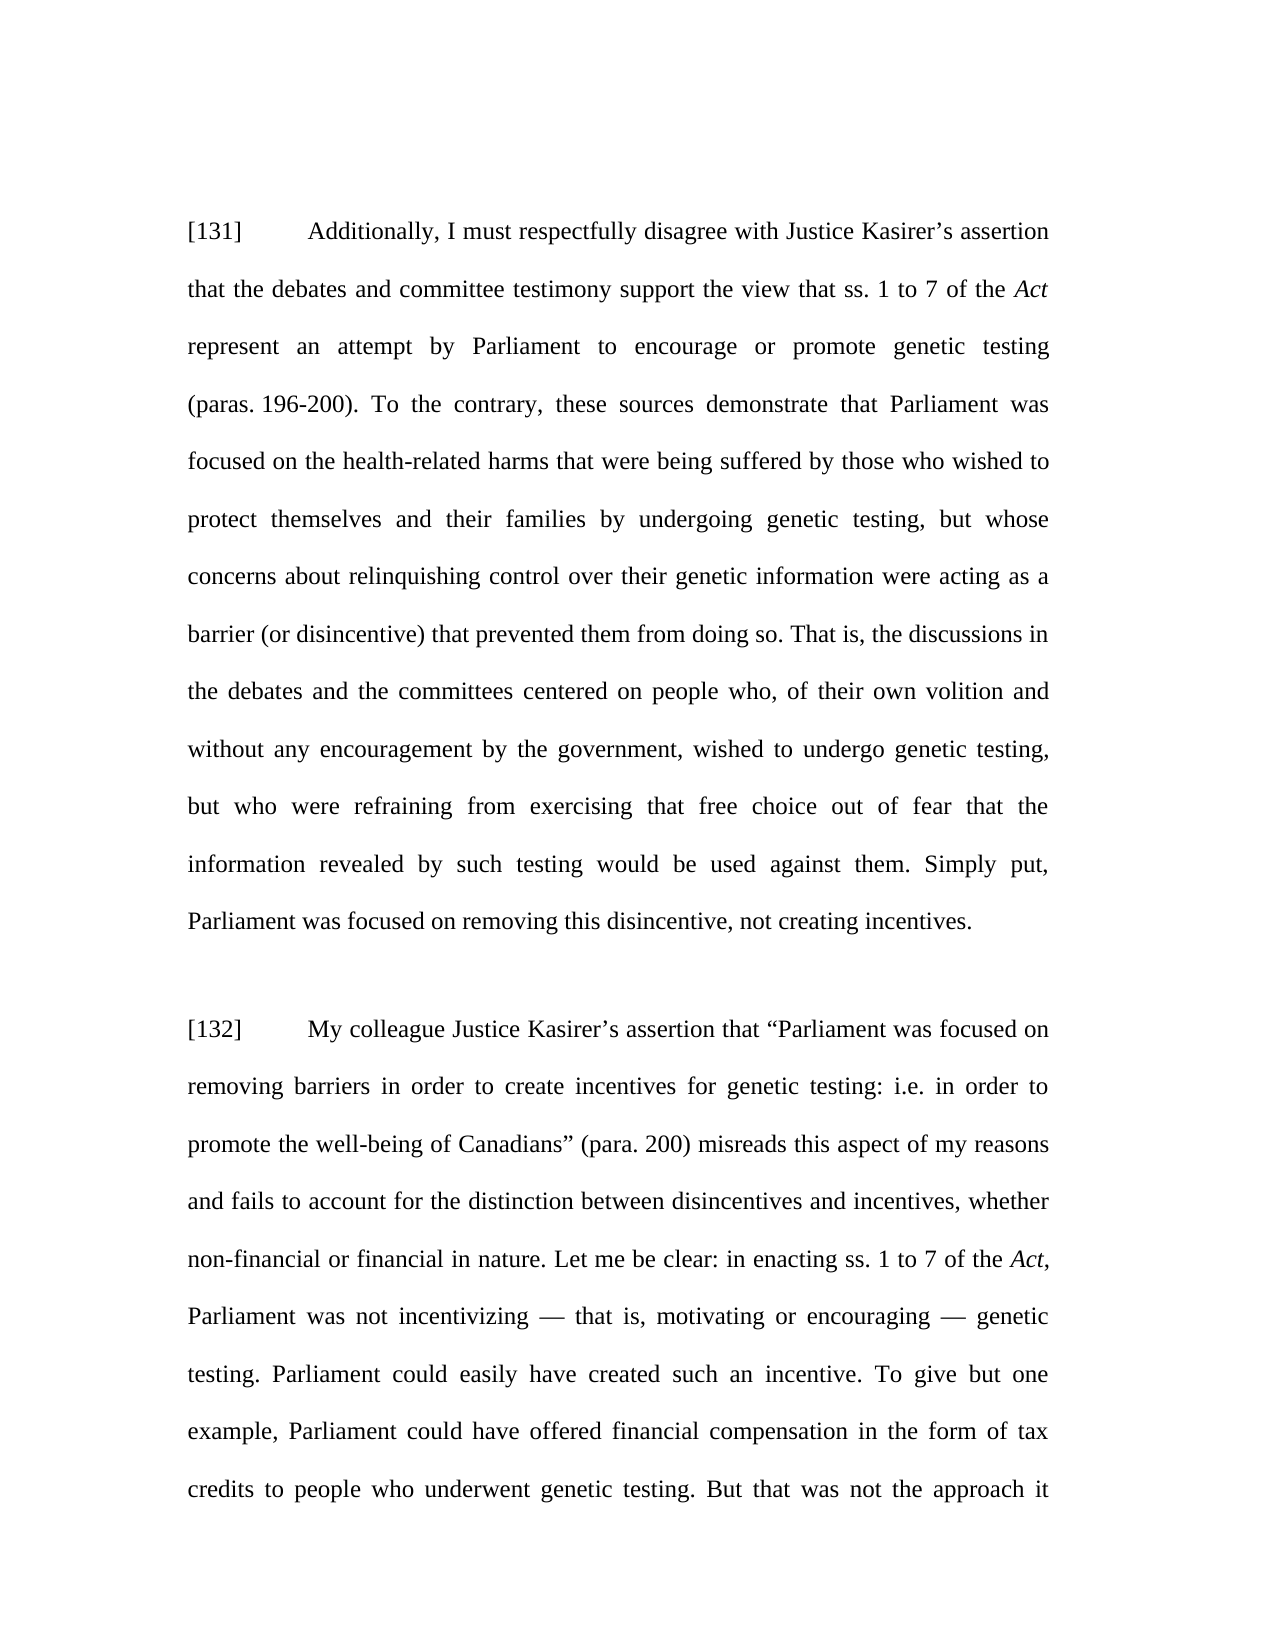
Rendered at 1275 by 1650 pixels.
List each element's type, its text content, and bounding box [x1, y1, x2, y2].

text Additionally, I must respectfully disagree with Justice Kasirer’s assertion that the debates and committee testimony support the view that ss. 1 to 7 of the Act represent an attempt by Parliament to encourage or promote genetic testing (paras. 196-200). To the contrary, these sources demonstrate that Parliament was focused on the health-related harms that were being suffered by those who wished to protect themselves and their families by undergoing genetic testing, but whose concerns about relinquishing control over their genetic information were acting as a barrier (or disincentive) that prevented them from doing so. That is, the discussions in the debates and the committees centered on people who, of their own volition and without any encouragement by the government, wished to undergo genetic testing, but who were refraining from exercising that free choice out of fear that the information revealed by such testing would be used against them. Simply put, Parliament was focused on removing this disincentive, not creating incentives. [187, 216, 1050, 935]
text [187, 1014, 1050, 1503]
